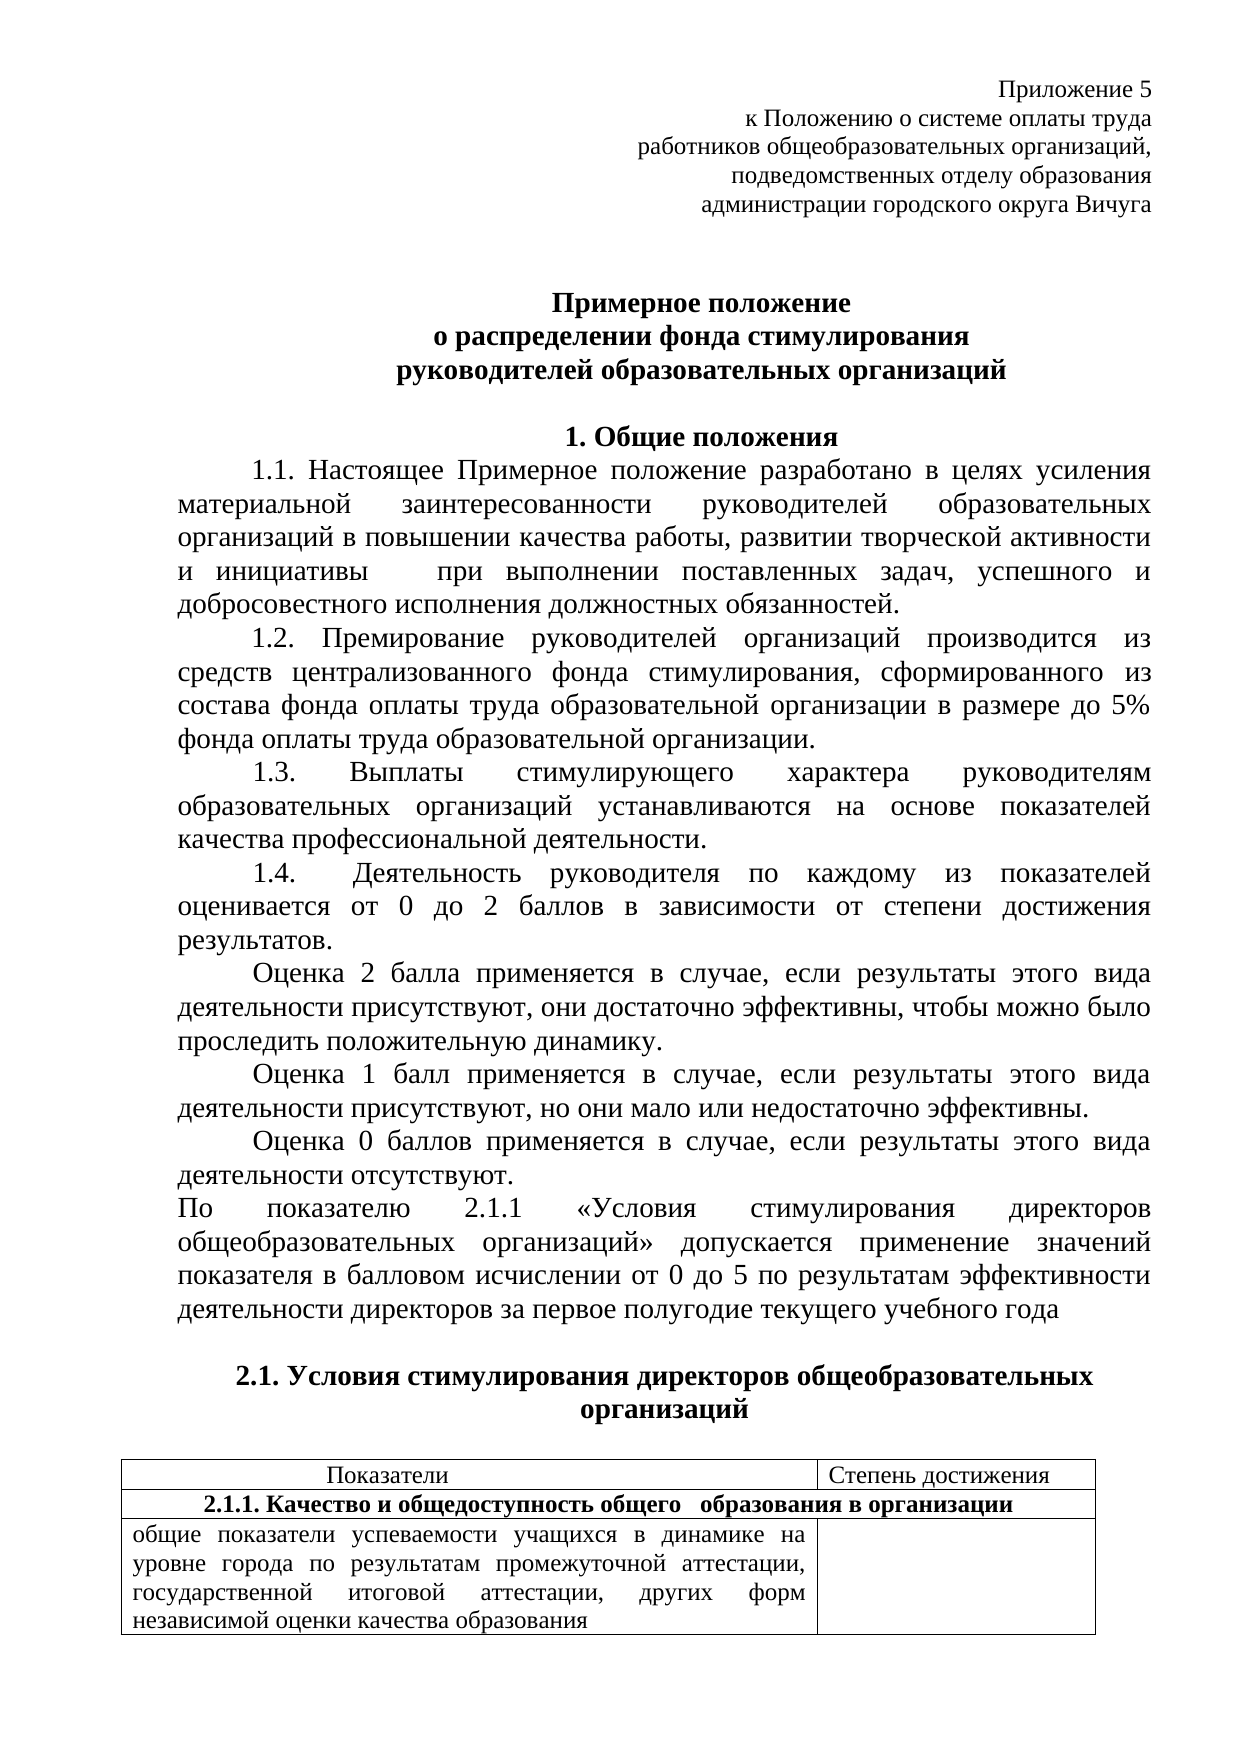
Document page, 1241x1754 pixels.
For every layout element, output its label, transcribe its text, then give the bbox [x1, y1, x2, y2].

text 1.3. Выплаты стимулирующего характера руководителям образовательных организаций устанавливаются на основе показателей качества профессиональной деятельности. [177, 754, 1152, 855]
text Оценка 0 баллов применяется в случае, если результаты этого вида деятельности отсутствуют. [177, 1123, 1152, 1190]
text администрации городского округа Вичуга [177, 189, 1152, 218]
text Примерное положение [177, 285, 1152, 318]
text 1.2. Премирование руководителей организаций производится из средств централизованного фонда стимулирования, сформированного из состава фонда оплаты труда образовательной организации в размере до 5% фонда оплаты труда образовательной организации. [177, 620, 1152, 754]
text работников общеобразовательных организаций, [177, 131, 1152, 160]
text 1.4. Деятельность руководителя по каждому из показателей оценивается от 0 до 2 баллов в зависимости от степени достижения результатов. [177, 855, 1152, 956]
text Приложение 5 [177, 74, 1152, 103]
text Оценка 1 балл применяется в случае, если результаты этого вида деятельности присутствуют, но они мало или недостаточно эффективны. [177, 1056, 1152, 1123]
table_header Степень достижения [818, 1460, 1095, 1488]
table_cell 2.1.1. Качество и общедоступность общего образования в организации [122, 1490, 1095, 1518]
text руководителей образовательных организаций [177, 352, 1152, 385]
table_header Показатели [122, 1460, 817, 1488]
text По показателю 2.1.1 «Условия стимулирования директоров общеобразовательных организаций» допускается применение значений показателя в балловом исчислении от 0 до 5 по результатам эффективности деятельности директоров за первое полугодие текущего учебного года [177, 1190, 1152, 1324]
text 1. Общие положения [177, 419, 1152, 452]
text 1.1. Настоящее Примерное положение разработано в целях усиления материальной заинтересованности руководителей образовательных организаций в повышении качества работы, развитии творческой активности и инициативы при выполнении поставленных задач, успешного и добросовестного исполнения должностных обязанностей. [177, 452, 1152, 620]
text 2.1. Условия стимулирования директоров общеобразовательных организаций [177, 1358, 1152, 1425]
table_cell [818, 1519, 1095, 1634]
table_cell общие показатели успеваемости учащихся в динамике на уровне города по результатам промежуточной аттестации, государственной итоговой аттестации, других форм независимой оценки качества образования [122, 1519, 817, 1634]
text к Положению о системе оплаты труда [177, 103, 1152, 131]
text подведомственных отделу образования [177, 160, 1152, 189]
text о распределении фонда стимулирования [177, 318, 1152, 352]
text Оценка 2 балла применяется в случае, если результаты этого вида деятельности присутствуют, они достаточно эффективны, чтобы можно было проследить положительную динамику. [177, 956, 1152, 1056]
